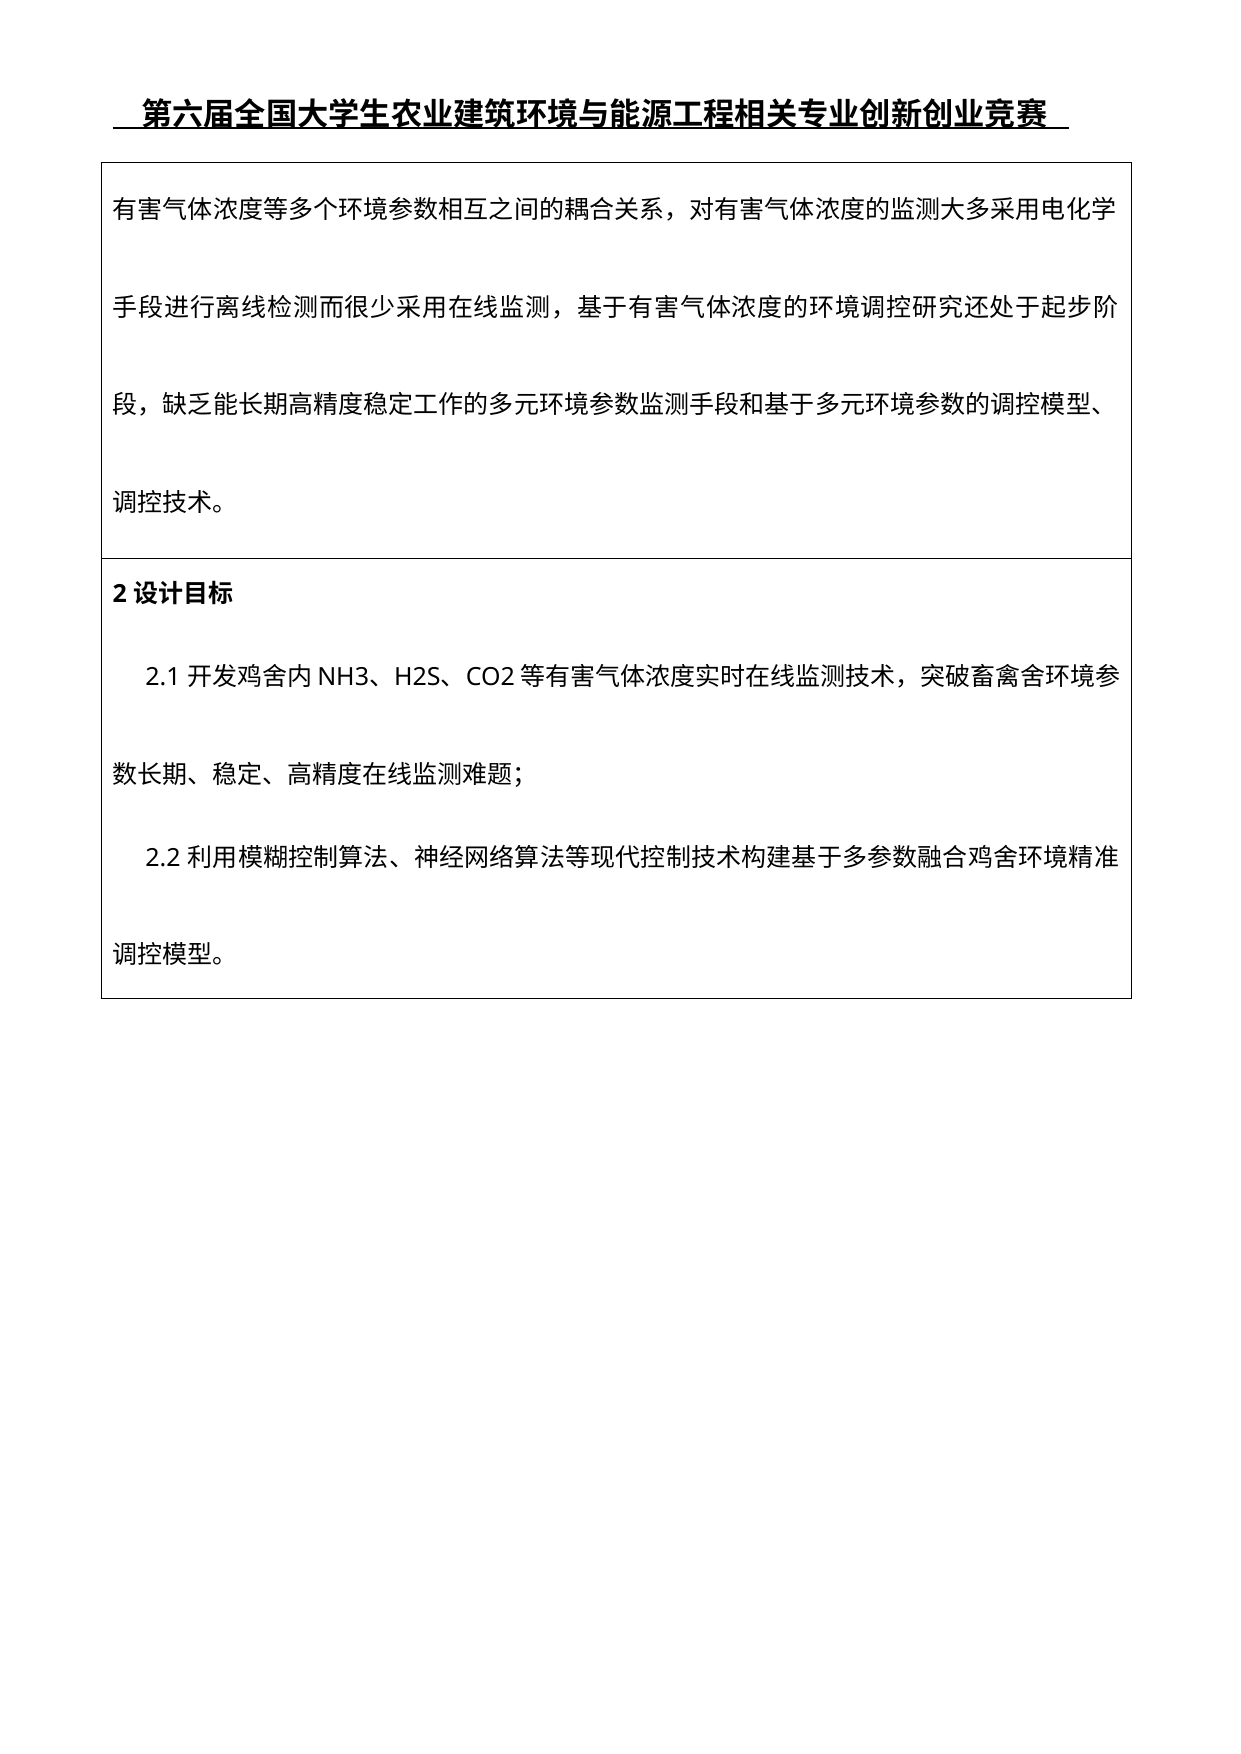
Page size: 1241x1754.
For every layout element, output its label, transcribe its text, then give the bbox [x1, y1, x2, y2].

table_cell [102, 163, 1131, 558]
table_cell 2 设计目标 2.1 开发鸡舍内NH3、H2S、CO2等有害气体浓度实时在线监测技术，突破畜禽舍环境参数长期、稳定、高精度在线监测难题； 2.2 利用模糊控制算法、神经网络算法等现代控制技术构建基于多参数融合鸡舍环境精准调控模型。 [102, 559, 1131, 998]
